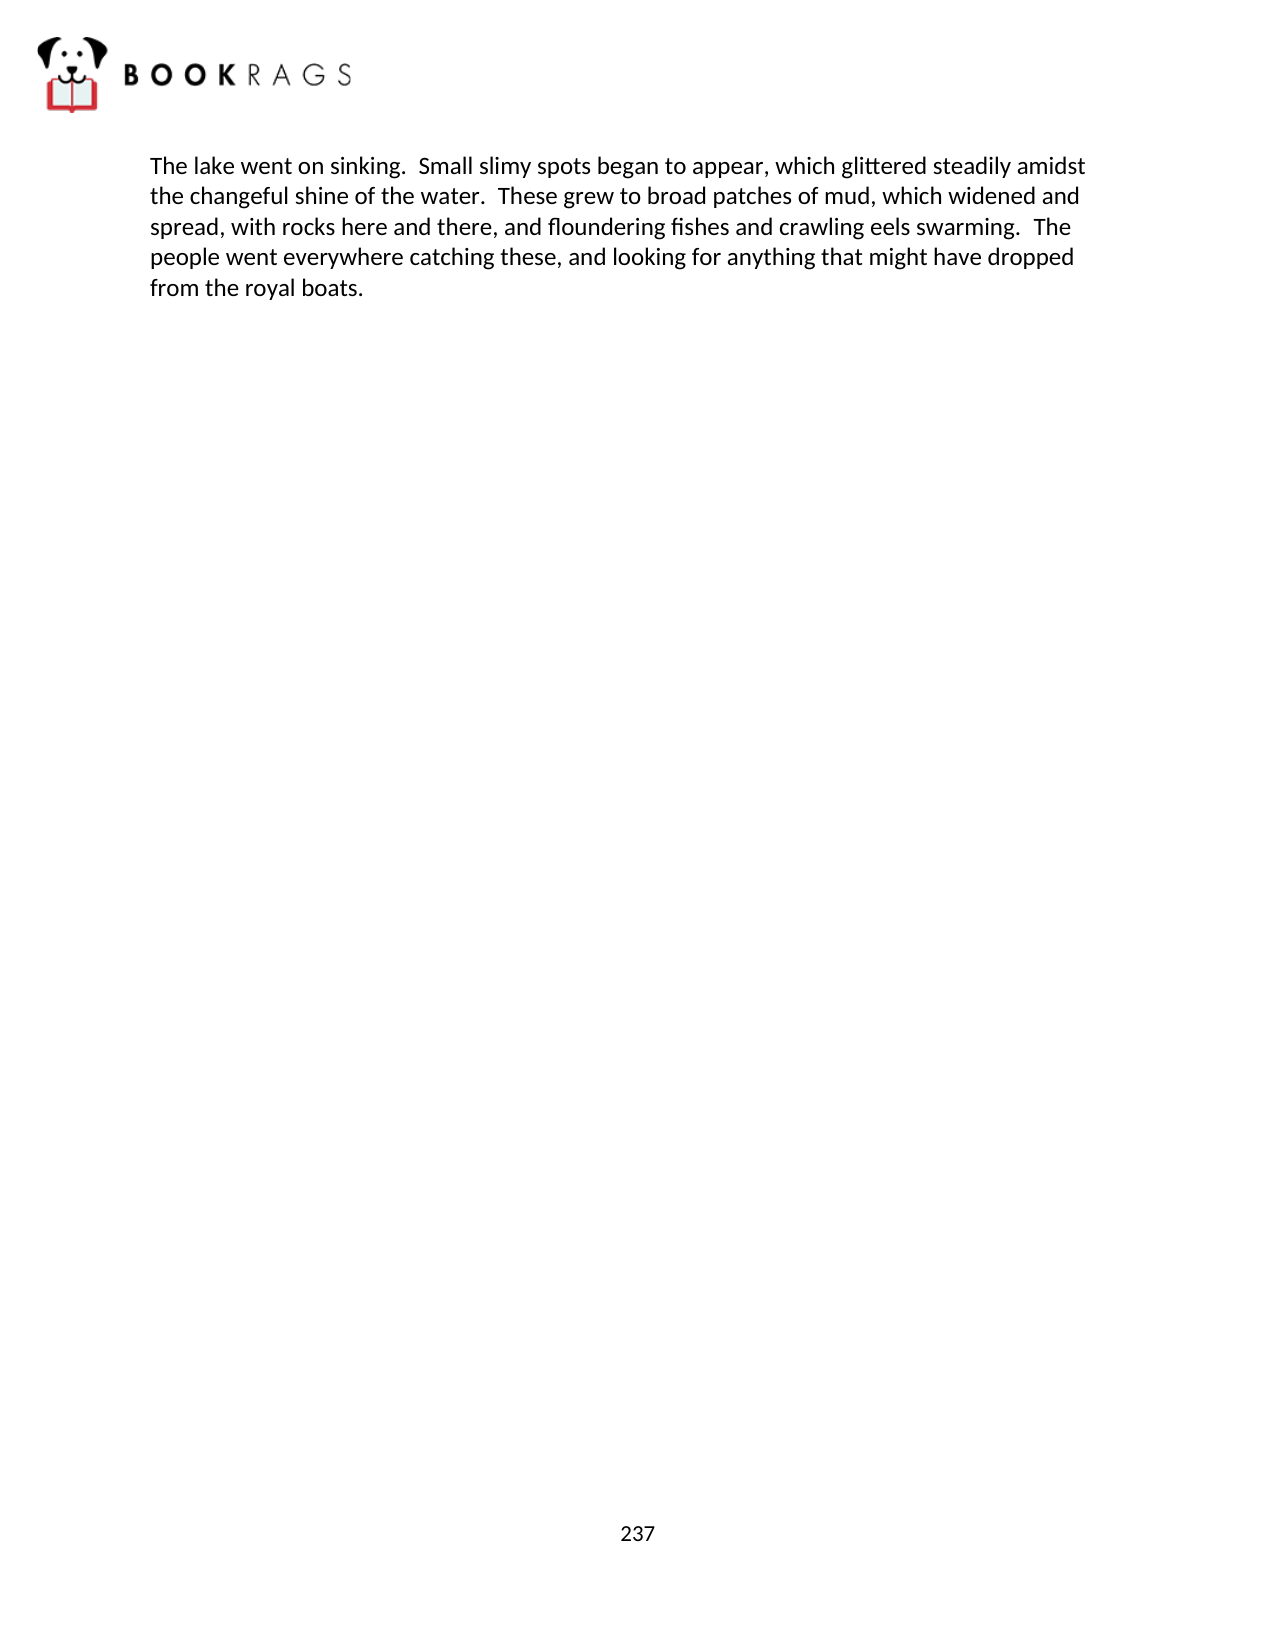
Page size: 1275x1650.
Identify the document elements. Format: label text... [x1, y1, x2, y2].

picture [37, 37, 351, 113]
text The lake went on sinking. Small slimy spots began to appear, which glittered steadily amidst the changeful shine of the water. These grew to broad patches of mud, which widened and spread, with rocks here and there, and floundering fishes and crawling eels swarming. The people went everywhere catching these, and looking for anything that might have dropped from the royal boats. [150, 150, 1125, 303]
